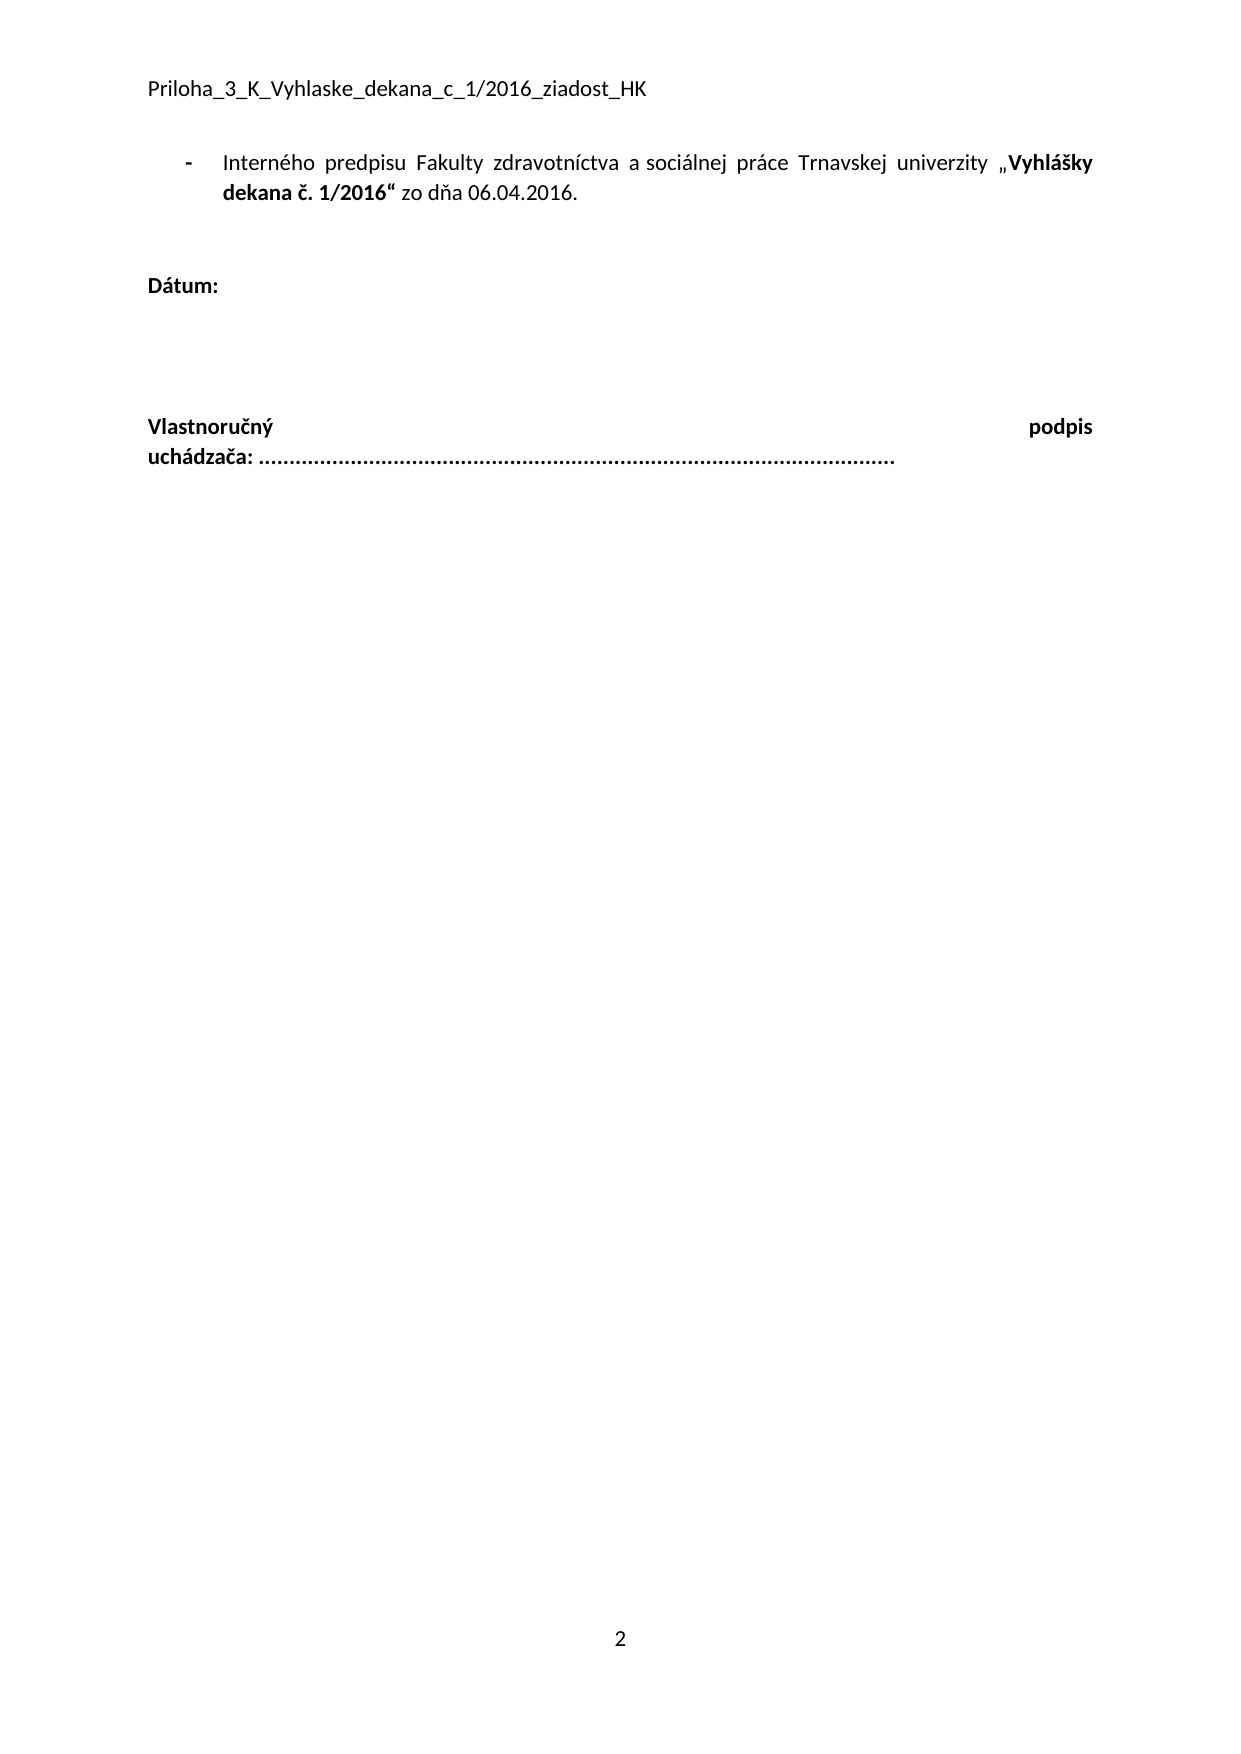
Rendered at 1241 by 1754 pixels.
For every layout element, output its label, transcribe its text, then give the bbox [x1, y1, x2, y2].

text Vlastnoručný podpis uchádzača: ........................................................................................................ [148, 412, 1093, 470]
text Dátum: [148, 272, 1093, 299]
list Interného predpisu Fakulty zdravotníctva a sociálnej práce Trnavskej univerzity „Vyhlášky dekana č. 1/2016“ zo dňa 06.04.2016. [185, 148, 1093, 206]
